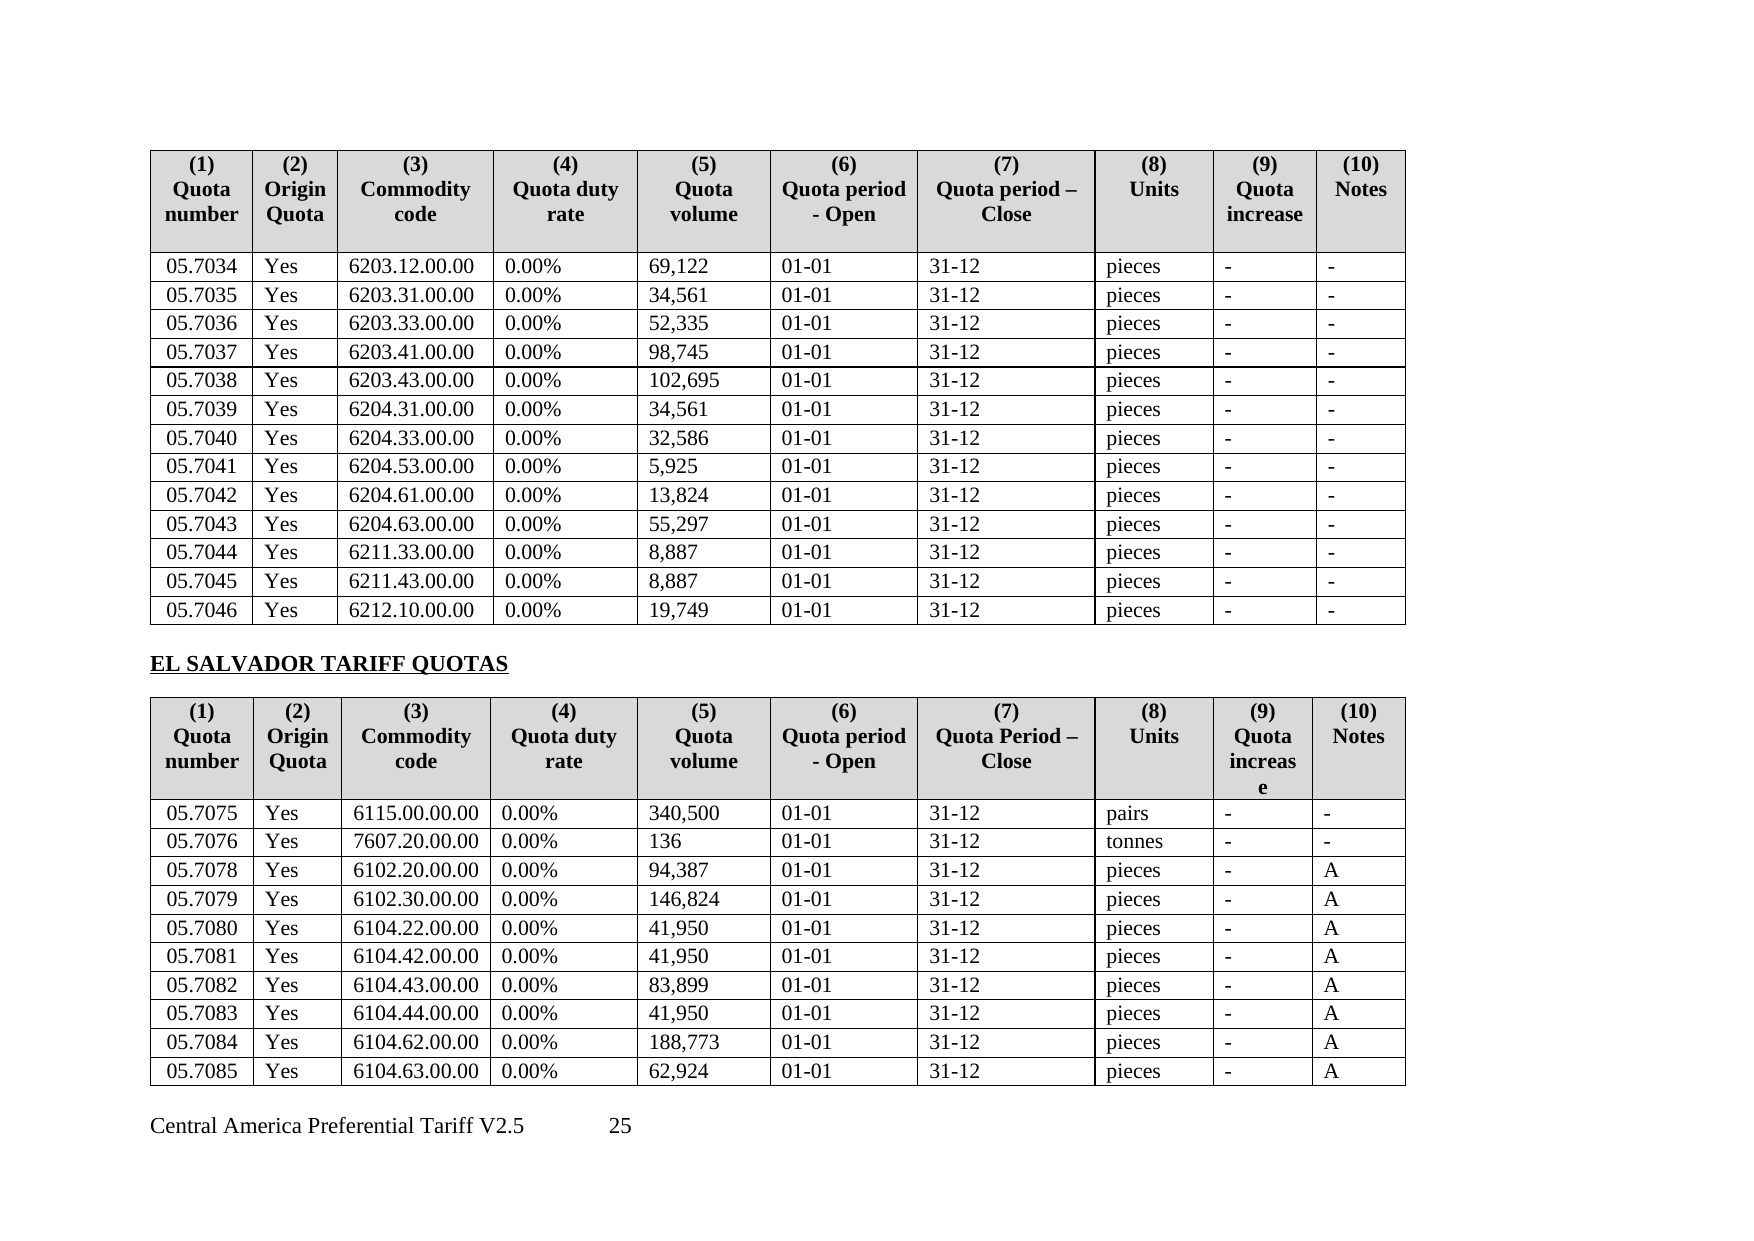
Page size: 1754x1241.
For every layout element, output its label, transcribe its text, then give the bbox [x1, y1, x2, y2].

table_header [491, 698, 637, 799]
table_header (5) Quota volume [638, 151, 770, 252]
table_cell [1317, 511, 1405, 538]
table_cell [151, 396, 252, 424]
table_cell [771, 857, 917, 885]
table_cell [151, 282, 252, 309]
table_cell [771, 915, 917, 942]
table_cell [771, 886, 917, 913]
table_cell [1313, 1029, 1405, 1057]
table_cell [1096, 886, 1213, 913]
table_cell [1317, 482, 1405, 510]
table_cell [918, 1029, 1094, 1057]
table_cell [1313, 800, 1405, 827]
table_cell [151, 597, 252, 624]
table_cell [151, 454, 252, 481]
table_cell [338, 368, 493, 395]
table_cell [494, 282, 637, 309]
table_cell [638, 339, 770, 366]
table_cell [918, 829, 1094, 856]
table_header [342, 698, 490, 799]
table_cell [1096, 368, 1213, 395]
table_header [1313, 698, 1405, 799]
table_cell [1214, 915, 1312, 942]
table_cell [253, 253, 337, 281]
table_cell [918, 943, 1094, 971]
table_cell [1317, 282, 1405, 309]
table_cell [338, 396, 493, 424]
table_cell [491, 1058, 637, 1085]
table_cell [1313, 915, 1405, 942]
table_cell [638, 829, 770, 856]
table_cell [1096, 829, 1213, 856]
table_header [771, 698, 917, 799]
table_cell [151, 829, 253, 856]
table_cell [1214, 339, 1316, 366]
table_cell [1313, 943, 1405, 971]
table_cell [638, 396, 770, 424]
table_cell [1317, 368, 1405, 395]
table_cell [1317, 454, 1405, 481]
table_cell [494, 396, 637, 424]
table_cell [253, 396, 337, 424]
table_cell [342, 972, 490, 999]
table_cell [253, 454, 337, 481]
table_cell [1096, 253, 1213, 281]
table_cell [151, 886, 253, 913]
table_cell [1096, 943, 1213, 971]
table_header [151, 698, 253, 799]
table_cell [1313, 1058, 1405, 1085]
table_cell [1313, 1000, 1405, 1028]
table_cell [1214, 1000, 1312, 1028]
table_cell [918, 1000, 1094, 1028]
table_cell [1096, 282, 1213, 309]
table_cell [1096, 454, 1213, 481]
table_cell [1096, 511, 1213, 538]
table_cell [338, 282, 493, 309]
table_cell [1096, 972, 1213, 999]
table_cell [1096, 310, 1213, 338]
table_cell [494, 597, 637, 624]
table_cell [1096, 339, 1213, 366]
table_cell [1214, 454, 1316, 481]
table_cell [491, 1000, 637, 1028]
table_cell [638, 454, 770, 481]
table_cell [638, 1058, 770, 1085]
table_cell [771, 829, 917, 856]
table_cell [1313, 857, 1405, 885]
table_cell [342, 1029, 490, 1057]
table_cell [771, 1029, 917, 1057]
table_header (8) Units [1096, 151, 1213, 252]
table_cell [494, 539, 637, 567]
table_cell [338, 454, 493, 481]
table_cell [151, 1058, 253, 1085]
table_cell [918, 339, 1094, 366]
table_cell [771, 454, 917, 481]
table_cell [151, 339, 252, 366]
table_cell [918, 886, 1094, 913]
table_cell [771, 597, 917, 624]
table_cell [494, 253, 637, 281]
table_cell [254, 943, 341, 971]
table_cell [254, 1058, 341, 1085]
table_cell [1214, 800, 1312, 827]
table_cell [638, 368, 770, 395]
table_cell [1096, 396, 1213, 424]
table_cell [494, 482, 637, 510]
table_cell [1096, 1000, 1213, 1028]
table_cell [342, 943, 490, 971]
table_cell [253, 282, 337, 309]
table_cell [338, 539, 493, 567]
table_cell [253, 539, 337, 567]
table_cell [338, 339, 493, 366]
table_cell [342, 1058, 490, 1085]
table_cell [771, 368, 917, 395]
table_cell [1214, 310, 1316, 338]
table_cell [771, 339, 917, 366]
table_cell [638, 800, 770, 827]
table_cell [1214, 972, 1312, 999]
table_header (3) Commodity code [338, 151, 493, 252]
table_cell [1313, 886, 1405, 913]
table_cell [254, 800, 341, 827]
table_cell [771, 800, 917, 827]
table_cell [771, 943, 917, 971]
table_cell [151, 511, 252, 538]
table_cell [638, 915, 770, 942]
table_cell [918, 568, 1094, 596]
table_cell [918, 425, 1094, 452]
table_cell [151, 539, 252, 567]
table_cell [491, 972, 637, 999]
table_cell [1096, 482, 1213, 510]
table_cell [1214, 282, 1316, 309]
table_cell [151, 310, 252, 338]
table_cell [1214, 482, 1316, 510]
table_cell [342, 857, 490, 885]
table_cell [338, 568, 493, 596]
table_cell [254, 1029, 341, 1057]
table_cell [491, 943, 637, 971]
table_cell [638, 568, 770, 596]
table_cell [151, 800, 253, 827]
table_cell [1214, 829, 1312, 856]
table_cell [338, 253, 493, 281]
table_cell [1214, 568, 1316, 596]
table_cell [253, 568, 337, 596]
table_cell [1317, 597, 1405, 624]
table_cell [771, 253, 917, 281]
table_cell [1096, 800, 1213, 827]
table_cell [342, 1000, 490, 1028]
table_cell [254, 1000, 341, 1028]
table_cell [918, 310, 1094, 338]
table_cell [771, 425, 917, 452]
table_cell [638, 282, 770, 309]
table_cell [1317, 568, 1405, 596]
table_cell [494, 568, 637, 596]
table_header (6) Quota period - Open [771, 151, 917, 252]
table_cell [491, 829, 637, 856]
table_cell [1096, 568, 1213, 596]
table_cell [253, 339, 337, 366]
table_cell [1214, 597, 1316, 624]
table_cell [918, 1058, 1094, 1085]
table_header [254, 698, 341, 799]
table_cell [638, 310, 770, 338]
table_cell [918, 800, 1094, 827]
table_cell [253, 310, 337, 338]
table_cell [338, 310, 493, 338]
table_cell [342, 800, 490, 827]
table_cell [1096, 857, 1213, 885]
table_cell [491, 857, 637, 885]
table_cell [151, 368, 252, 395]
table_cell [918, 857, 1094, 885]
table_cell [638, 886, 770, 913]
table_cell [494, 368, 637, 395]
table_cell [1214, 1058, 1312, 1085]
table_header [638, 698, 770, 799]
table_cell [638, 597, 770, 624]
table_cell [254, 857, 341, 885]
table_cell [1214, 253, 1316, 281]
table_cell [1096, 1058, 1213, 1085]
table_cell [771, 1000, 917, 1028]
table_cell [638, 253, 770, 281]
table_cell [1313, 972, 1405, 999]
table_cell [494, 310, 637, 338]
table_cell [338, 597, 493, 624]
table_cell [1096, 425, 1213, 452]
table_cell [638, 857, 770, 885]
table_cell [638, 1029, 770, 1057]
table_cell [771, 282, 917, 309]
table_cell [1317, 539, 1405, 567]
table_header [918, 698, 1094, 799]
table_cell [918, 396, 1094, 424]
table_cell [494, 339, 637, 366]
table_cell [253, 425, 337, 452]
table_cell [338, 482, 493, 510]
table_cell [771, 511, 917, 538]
table_header (1) Quota number [151, 151, 252, 252]
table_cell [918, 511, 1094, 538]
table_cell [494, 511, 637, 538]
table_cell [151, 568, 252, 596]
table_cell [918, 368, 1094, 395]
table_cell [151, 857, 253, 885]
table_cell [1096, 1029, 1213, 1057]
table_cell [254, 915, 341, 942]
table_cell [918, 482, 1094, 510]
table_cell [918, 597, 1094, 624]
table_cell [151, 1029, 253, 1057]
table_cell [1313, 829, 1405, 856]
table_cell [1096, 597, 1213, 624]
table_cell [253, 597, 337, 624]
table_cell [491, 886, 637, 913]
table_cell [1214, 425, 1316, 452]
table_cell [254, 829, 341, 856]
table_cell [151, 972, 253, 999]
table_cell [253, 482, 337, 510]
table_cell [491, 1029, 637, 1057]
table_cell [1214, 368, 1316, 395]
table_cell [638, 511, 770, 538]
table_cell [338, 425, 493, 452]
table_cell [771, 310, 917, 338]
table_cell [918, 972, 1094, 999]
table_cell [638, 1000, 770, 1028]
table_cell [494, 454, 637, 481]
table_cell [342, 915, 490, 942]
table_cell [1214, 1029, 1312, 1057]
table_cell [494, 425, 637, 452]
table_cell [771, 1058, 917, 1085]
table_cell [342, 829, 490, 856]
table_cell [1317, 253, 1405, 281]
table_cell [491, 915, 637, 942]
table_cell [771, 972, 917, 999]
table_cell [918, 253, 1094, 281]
table_header (2) Origin Quota [253, 151, 337, 252]
subtitle EL SALVADOR TARIFF QUOTAS [150, 650, 1604, 677]
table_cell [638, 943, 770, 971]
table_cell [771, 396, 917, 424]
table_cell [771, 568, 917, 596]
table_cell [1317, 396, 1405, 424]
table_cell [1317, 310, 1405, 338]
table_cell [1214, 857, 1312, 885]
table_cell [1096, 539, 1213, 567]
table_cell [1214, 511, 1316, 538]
table_header (7) Quota period – Close [918, 151, 1094, 252]
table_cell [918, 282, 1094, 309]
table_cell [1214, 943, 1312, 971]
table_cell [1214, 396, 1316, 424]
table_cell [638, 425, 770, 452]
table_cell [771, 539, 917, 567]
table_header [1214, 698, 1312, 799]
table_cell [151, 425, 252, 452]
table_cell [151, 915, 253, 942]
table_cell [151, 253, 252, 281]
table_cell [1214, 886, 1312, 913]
table_header (4) Quota duty rate [494, 151, 637, 252]
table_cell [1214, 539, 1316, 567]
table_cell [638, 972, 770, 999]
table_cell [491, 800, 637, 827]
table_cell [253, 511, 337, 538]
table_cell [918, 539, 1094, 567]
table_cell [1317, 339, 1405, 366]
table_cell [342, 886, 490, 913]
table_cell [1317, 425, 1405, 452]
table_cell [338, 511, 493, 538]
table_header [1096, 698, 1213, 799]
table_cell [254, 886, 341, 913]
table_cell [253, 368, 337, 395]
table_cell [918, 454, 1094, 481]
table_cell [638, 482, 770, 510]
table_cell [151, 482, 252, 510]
table_header (9) Quota increase [1214, 151, 1316, 252]
table_header (10) Notes [1317, 151, 1405, 252]
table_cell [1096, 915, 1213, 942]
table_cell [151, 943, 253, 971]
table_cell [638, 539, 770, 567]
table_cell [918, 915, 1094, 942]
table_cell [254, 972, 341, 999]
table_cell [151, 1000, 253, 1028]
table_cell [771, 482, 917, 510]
